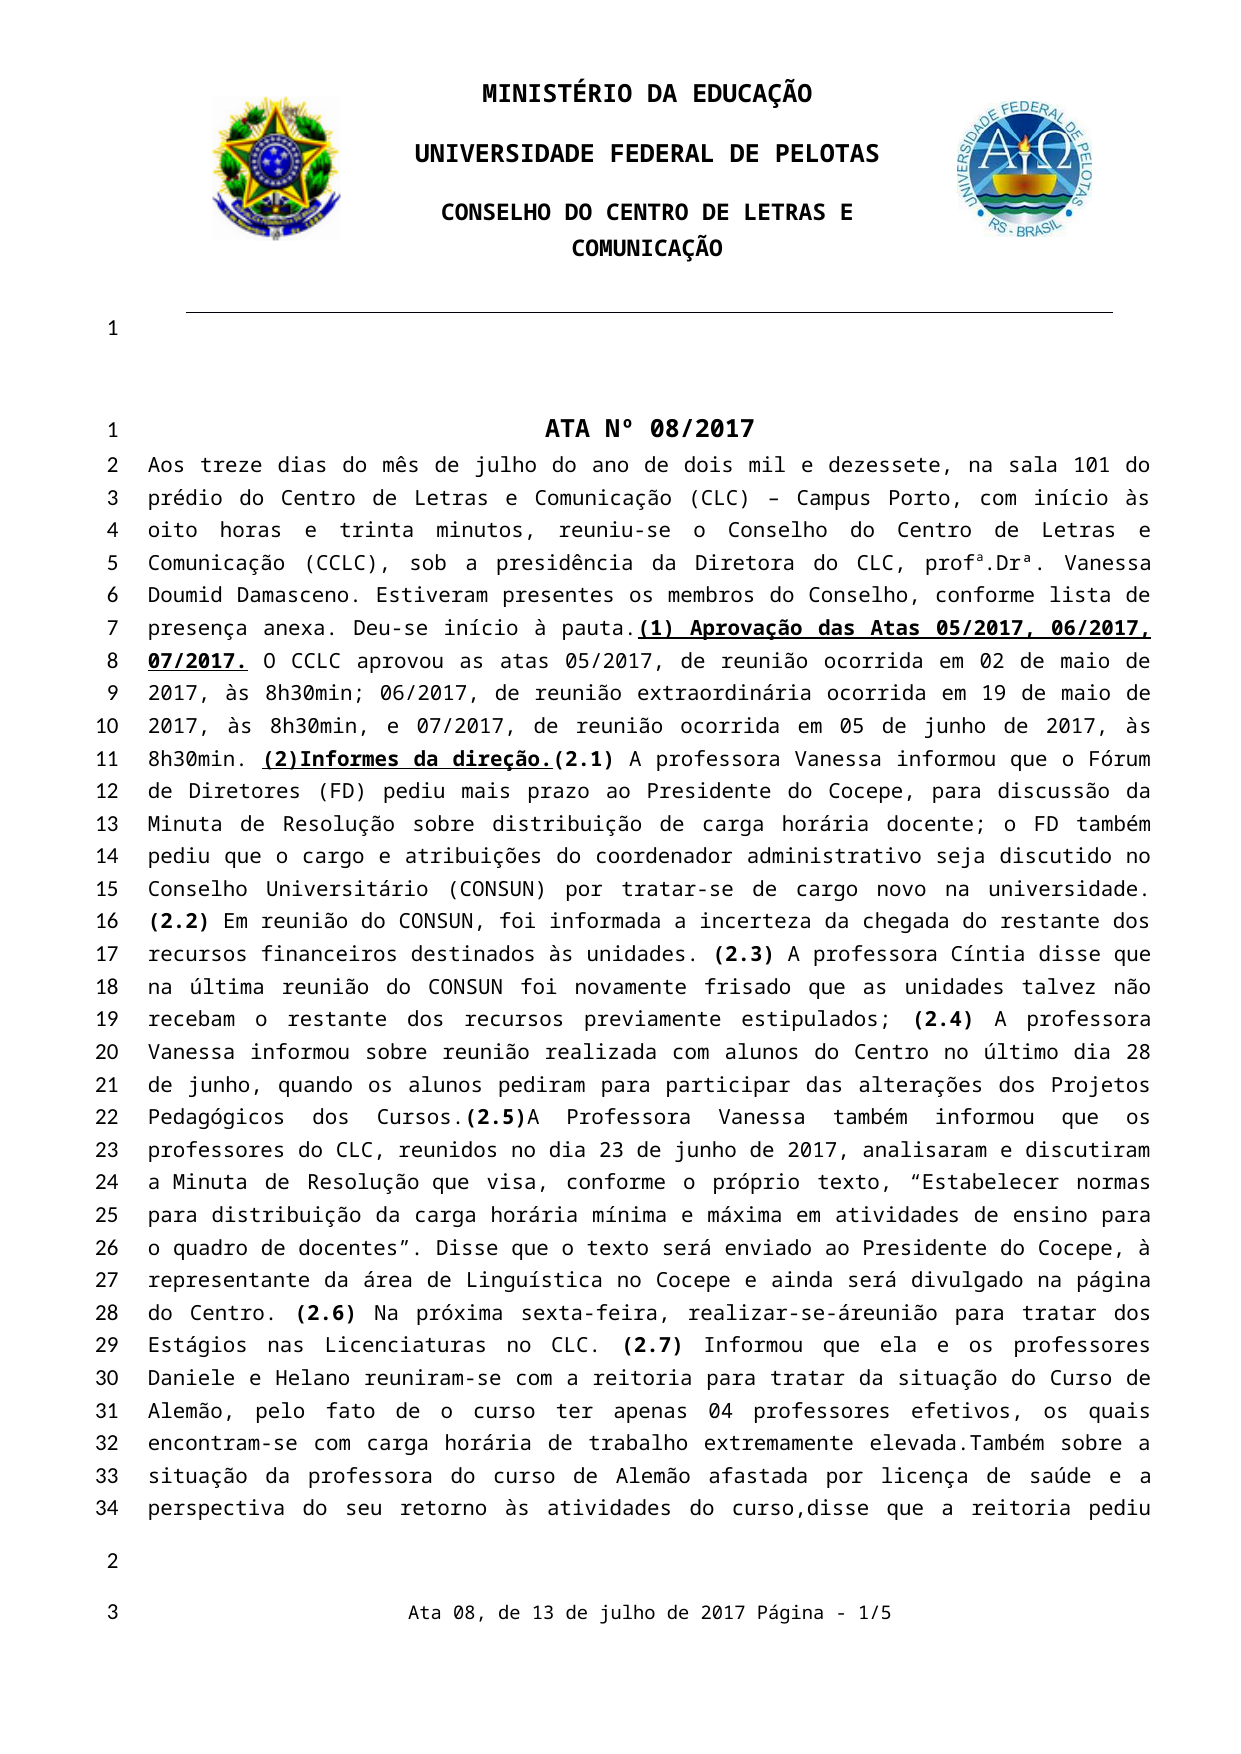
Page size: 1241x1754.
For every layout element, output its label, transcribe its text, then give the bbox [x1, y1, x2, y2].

subtitle ATA Nº 08/2017 [148, 411, 1152, 445]
picture [953, 99, 1095, 239]
picture [199, 92, 346, 246]
